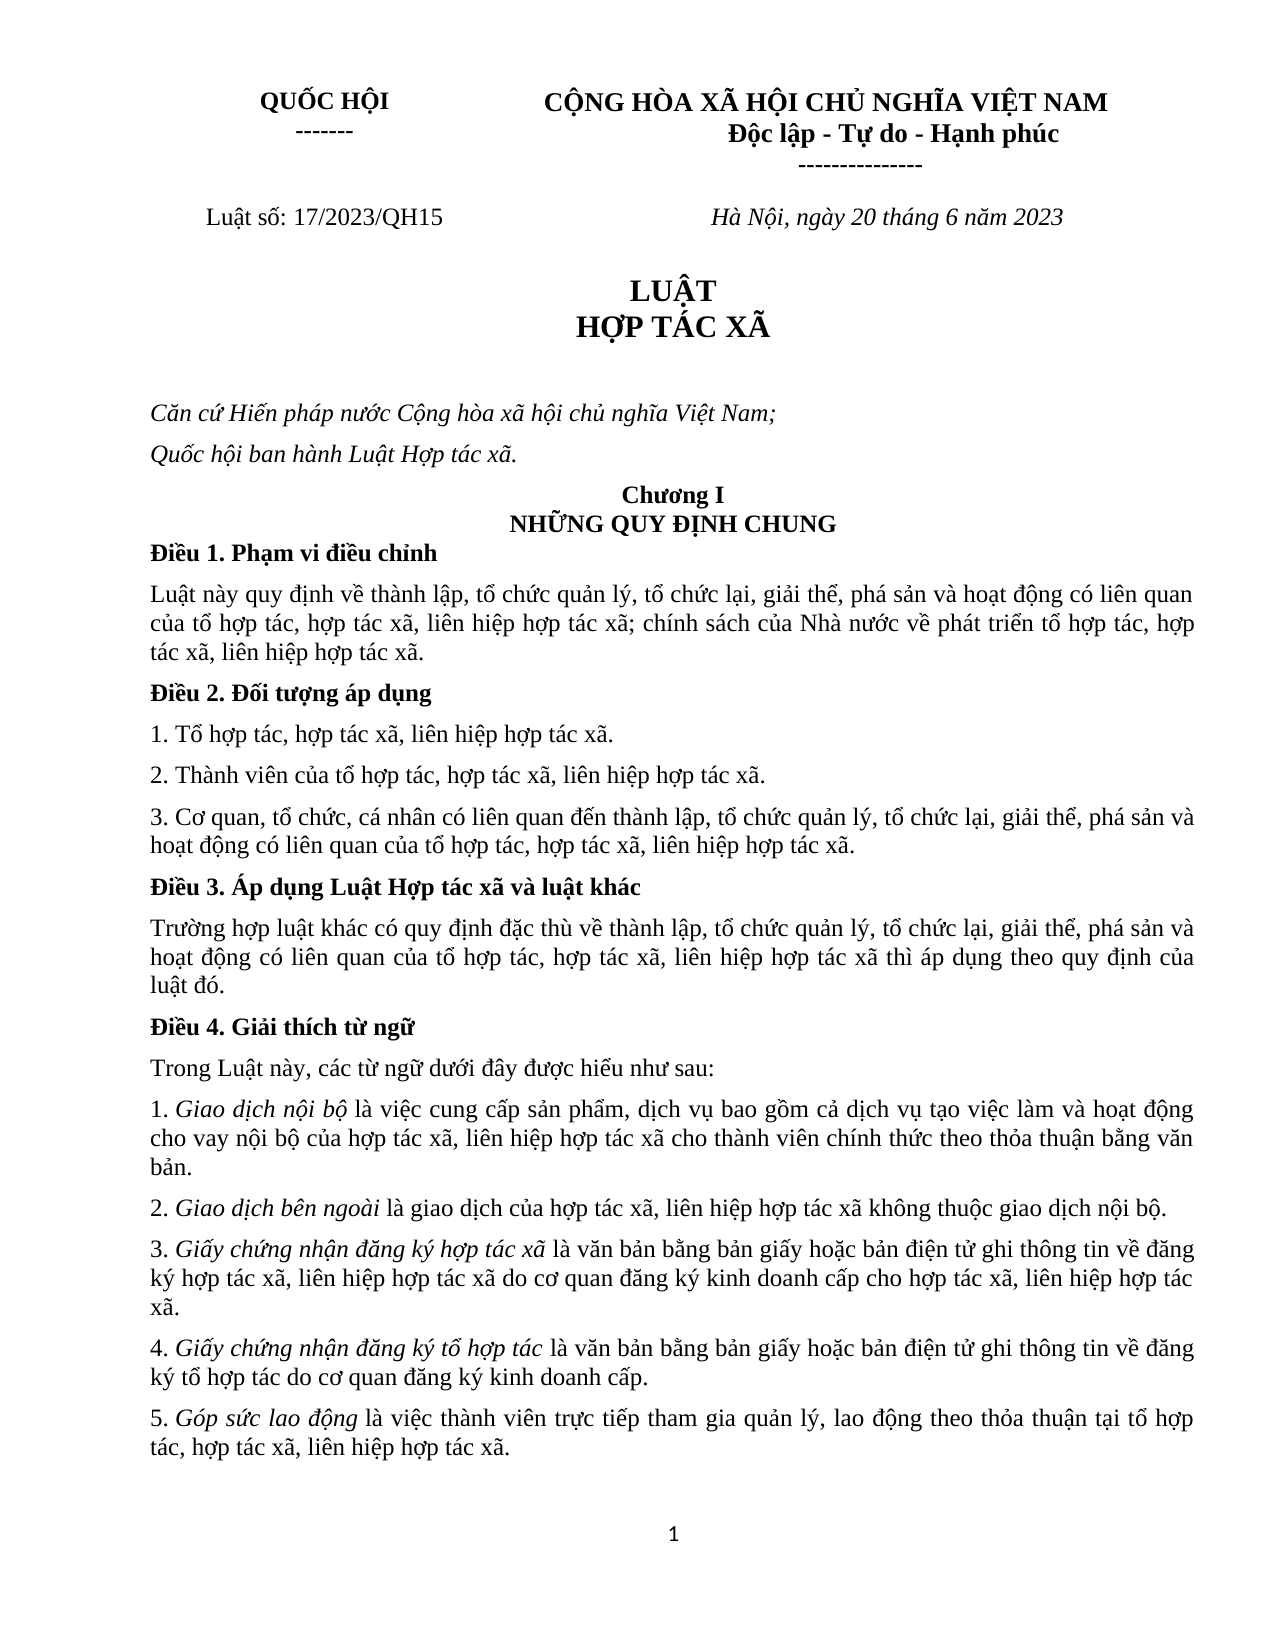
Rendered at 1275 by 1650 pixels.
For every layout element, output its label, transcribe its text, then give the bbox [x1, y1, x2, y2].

text Điều 3. Áp dụng Luật Hợp tác xã và luật khác [150, 872, 1196, 901]
text Chương I [150, 481, 1196, 509]
text Căn cứ Hiến pháp nước Cộng hòa xã hội chủ nghĩa Việt Nam; [150, 398, 1196, 427]
text Trong Luật này, các từ ngữ dưới đây được hiểu như sau: [150, 1053, 1196, 1082]
text HỢP TÁC XÃ [150, 308, 1196, 344]
text 1. Giao dịch nội bộ là việc cung cấp sản phẩm, dịch vụ bao gồm cả dịch vụ tạo việc làm và hoạt động cho vay nội bộ của hợp tác xã, liên hiệp hợp tác xã cho thành viên chính thức theo thỏa thuận bằng văn bản. [150, 1094, 1196, 1181]
table_cell Luật số: 17/2023/QH15 [150, 190, 499, 244]
text NHỮNG QUY ĐỊNH CHUNG [150, 509, 1196, 538]
text Quốc hội ban hành Luật Hợp tác xã. [150, 439, 1196, 468]
text 2. Thành viên của tổ hợp tác, hợp tác xã, liên hiệp hợp tác xã. [150, 761, 1196, 789]
table_header QUỐC HỘI ------- [150, 74, 499, 190]
text 1. Tổ hợp tác, hợp tác xã, liên hiệp hợp tác xã. [150, 719, 1196, 748]
text 3. Cơ quan, tổ chức, cá nhân có liên quan đến thành lập, tổ chức quản lý, tổ chức lại, giải thể, phá sản và hoạt động có liên quan của tổ hợp tác, hợp tác xã, liên hiệp hợp tác xã. [150, 802, 1196, 859]
text 4. Giấy chứng nhận đăng ký tổ hợp tác là văn bản bằng bản giấy hoặc bản điện tử ghi thông tin về đăng ký tổ hợp tác do cơ quan đăng ký kinh doanh cấp. [150, 1333, 1196, 1391]
table_cell Hà Nội, ngày 20 tháng 6 năm 2023 [499, 190, 1153, 244]
text Điều 2. Đối tượng áp dụng [150, 678, 1196, 707]
text Điều 1. Phạm vi điều chỉnh [150, 538, 1196, 567]
text 2. Giao dịch bên ngoài là giao dịch của hợp tác xã, liên hiệp hợp tác xã không thuộc giao dịch nội bộ. [150, 1193, 1196, 1222]
table_header CỘNG HÒA XÃ HỘI CHỦ NGHĨA VIỆT NAM Độc lập - Tự do - Hạnh phúc --------------- [499, 74, 1153, 190]
text Trường hợp luật khác có quy định đặc thù về thành lập, tổ chức quản lý, tổ chức lại, giải thể, phá sản và hoạt động có liên quan của tổ hợp tác, hợp tác xã, liên hiệp hợp tác xã thì áp dụng theo quy định của luật đó. [150, 913, 1196, 999]
text Luật này quy định về thành lập, tổ chức quản lý, tổ chức lại, giải thể, phá sản và hoạt động có liên quan của tổ hợp tác, hợp tác xã, liên hiệp hợp tác xã; chính sách của Nhà nước về phát triển tổ hợp tác, hợp tác xã, liên hiệp hợp tác xã. [150, 579, 1196, 666]
text Điều 4. Giải thích từ ngữ [150, 1012, 1196, 1041]
text LUẬT [150, 272, 1196, 308]
text 5. Góp sức lao động là việc thành viên trực tiếp tham gia quản lý, lao động theo thỏa thuận tại tổ hợp tác, hợp tác xã, liên hiệp hợp tác xã. [150, 1403, 1196, 1461]
text 3. Giấy chứng nhận đăng ký hợp tác xã là văn bản bằng bản giấy hoặc bản điện tử ghi thông tin về đăng ký hợp tác xã, liên hiệp hợp tác xã do cơ quan đăng ký kinh doanh cấp cho hợp tác xã, liên hiệp hợp tác xã. [150, 1234, 1196, 1321]
